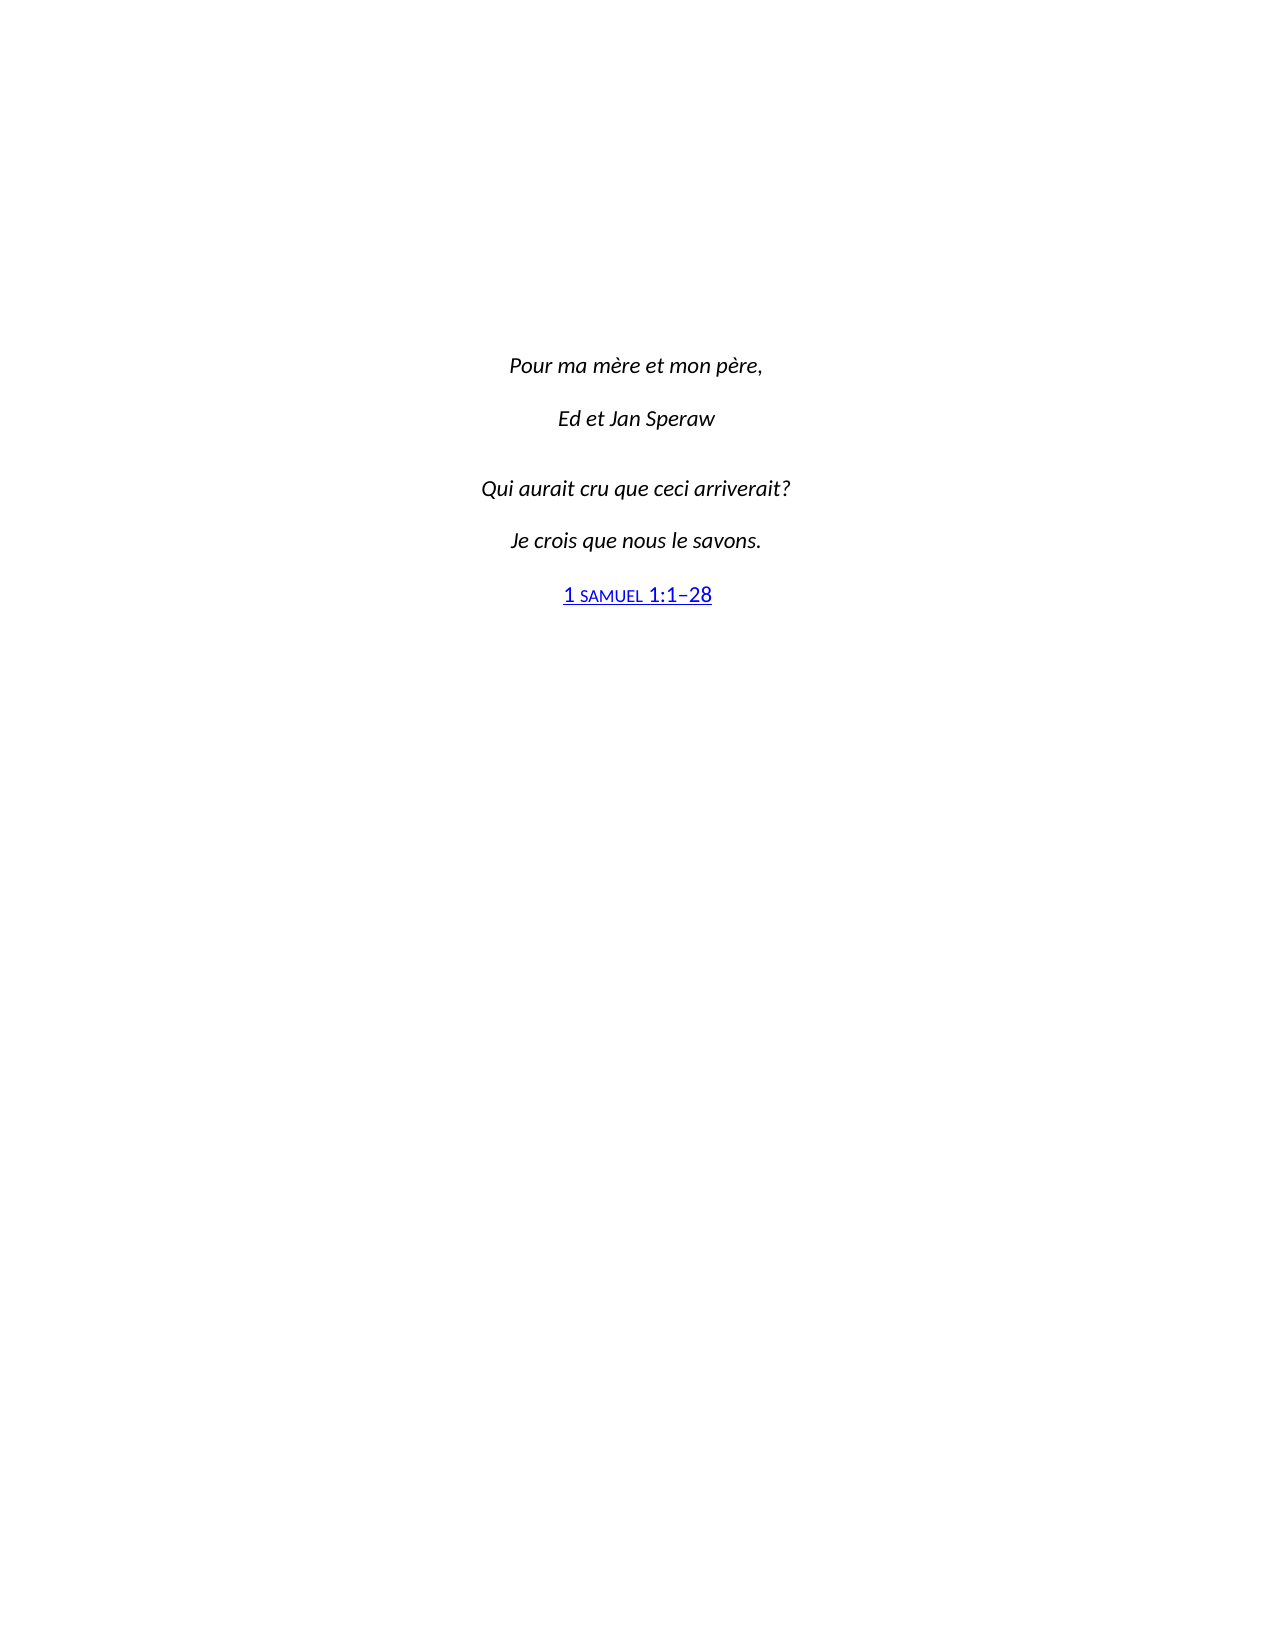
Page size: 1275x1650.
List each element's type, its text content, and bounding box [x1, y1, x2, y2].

text Je crois que nous le savons. [150, 527, 1125, 555]
text 1 samuel 1:1–28 [150, 580, 1125, 608]
text Ed et Jan Speraw [150, 404, 1125, 432]
text Qui aurait cru que ceci arriverait? [150, 474, 1125, 502]
text Pour ma mère et mon père, [150, 351, 1125, 379]
